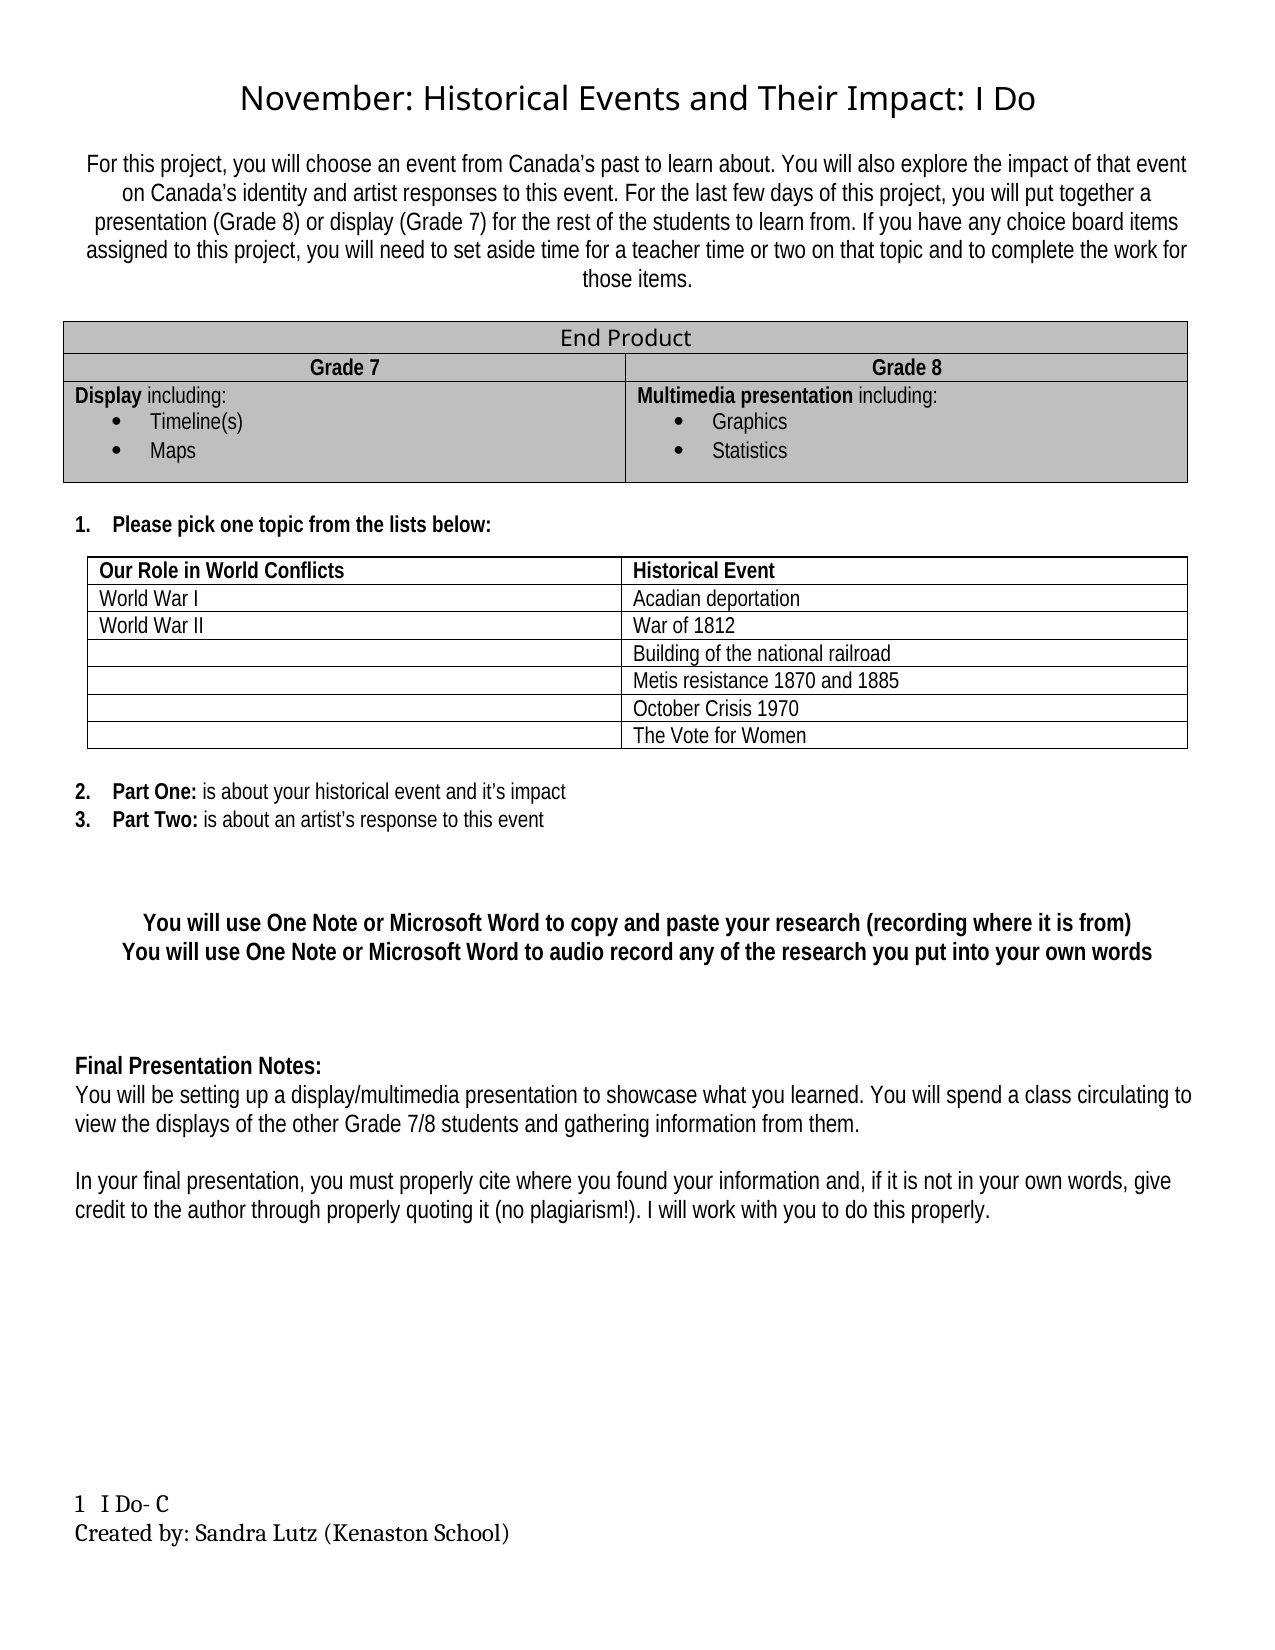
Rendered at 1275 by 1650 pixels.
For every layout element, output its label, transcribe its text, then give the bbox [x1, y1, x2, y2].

table_cell [88, 695, 621, 721]
table_cell Metis resistance 1870 and 1885 [622, 667, 1187, 693]
table_cell [88, 640, 621, 666]
table_header End Product [64, 322, 1187, 353]
text For this project, you will choose an event from Canada’s past to learn about. You will also explore the impact of that event on Canada’s identity and artist responses to this event. For the last few days of this project, you will put together a presentation (Grade 8) or display (Grade 7) for the rest of the students to learn from. If you have any choice board items assigned to this project, you will need to set aside time for a teacher time or two on that topic and to complete the work for those items. [75, 149, 1200, 292]
list Please pick one topic from the lists below: [75, 511, 1200, 538]
text In your final presentation, you must properly cite where you found your information and, if it is not in your own words, give credit to the author through properly quoting it (no plagiarism!). I will work with you to do this properly. [75, 1166, 1200, 1223]
table_cell Grade 7 [64, 354, 625, 381]
table_header Historical Event [622, 558, 1187, 584]
table_cell War of 1812 [622, 612, 1187, 639]
table_cell World War I [88, 585, 621, 611]
table_cell [88, 667, 621, 693]
text You will be setting up a display/multimedia presentation to showcase what you learned. You will spend a class circulating to view the displays of the other Grade 7/8 students and gathering information from them. [75, 1080, 1200, 1137]
table_cell The Vote for Women [622, 722, 1187, 748]
table_cell World War II [88, 612, 621, 639]
text You will use One Note or Microsoft Word to copy and paste your research (recording where it is from) [75, 908, 1200, 937]
list Part Two: is about an artist’s response to this event [75, 806, 1200, 832]
table_cell Multimedia presentation including: Graphics Statistics [626, 382, 1187, 482]
table_cell [88, 722, 621, 748]
list Part One: is about your historical event and it’s impact [75, 778, 1200, 804]
text You will use One Note or Microsoft Word to audio record any of the research you put into your own words [75, 937, 1200, 965]
text Final Presentation Notes: [75, 1051, 1200, 1080]
table_cell Building of the national railroad [622, 640, 1187, 666]
table_cell Grade 8 [626, 354, 1187, 381]
table_header Our Role in World Conflicts [88, 558, 621, 584]
table_cell October Crisis 1970 [622, 695, 1187, 721]
text November: Historical Events and Their Impact: I Do [75, 75, 1200, 120]
table_cell Display including: Timeline(s) Maps [64, 382, 625, 482]
table_cell Acadian deportation [622, 585, 1187, 611]
